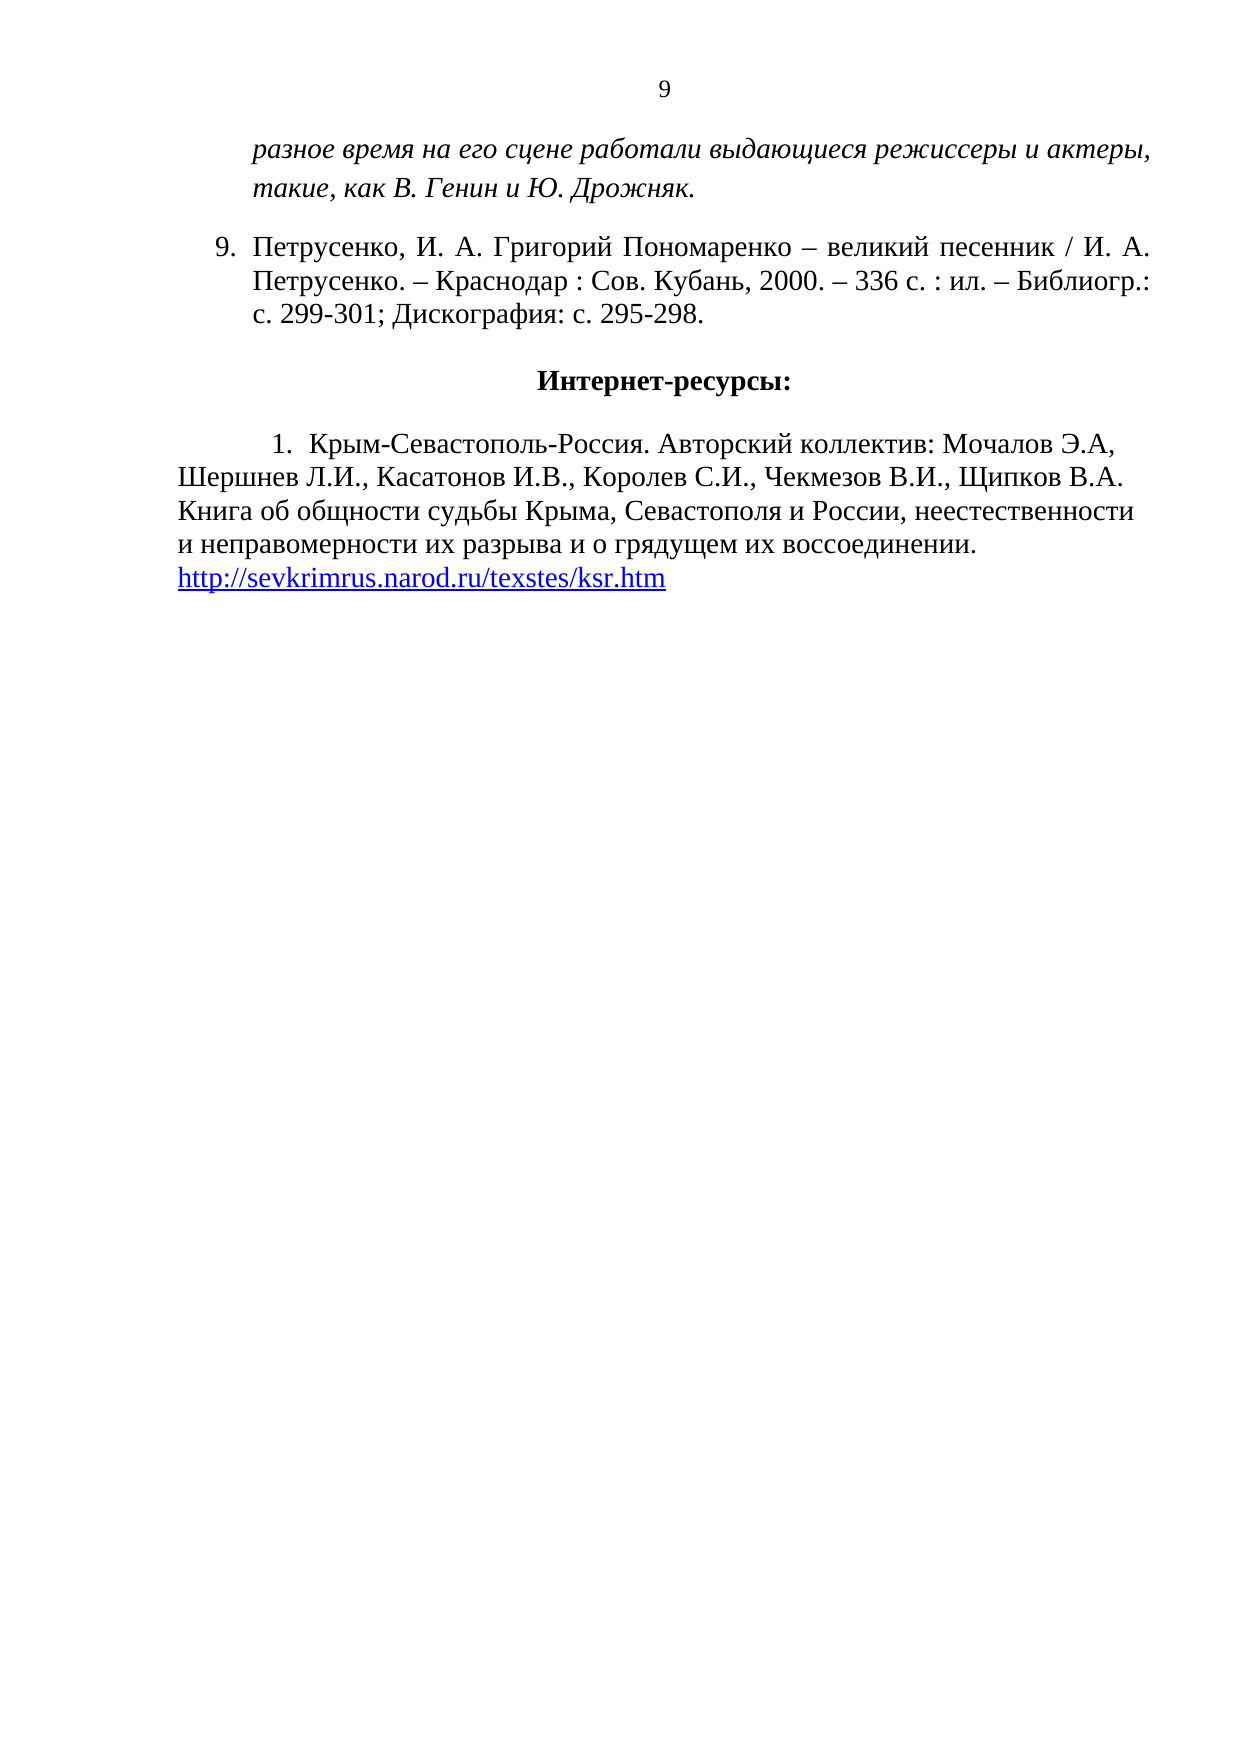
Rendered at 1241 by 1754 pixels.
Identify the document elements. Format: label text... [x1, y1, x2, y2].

list Петрусенко, И. А. Григорий Пономаренко – великий песенник / И. А. Петрусенко. – Краснодар : Сов. Кубань, 2000. – 336 с. : ил. – Библиогр.: с. 299-301; Дискография: с. 295-298. [215, 229, 1152, 330]
subtitle Крым-Севастополь-Россия. Авторский коллектив: Мочалов Э.А, Шершнев Л.И., Касатонов И.В., Королев С.И., Чекмезов В.И., Щипков В.А. Книга об общности судьбы Крыма, Севастополя и России, неестественности и неправомерности их разрыва и о грядущем их воссоединении. http://sevkrimrus.narod.ru/texstes/ksr.htm [177, 426, 1152, 594]
text Интернет-ресурсы: [177, 363, 1152, 397]
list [215, 131, 1152, 203]
